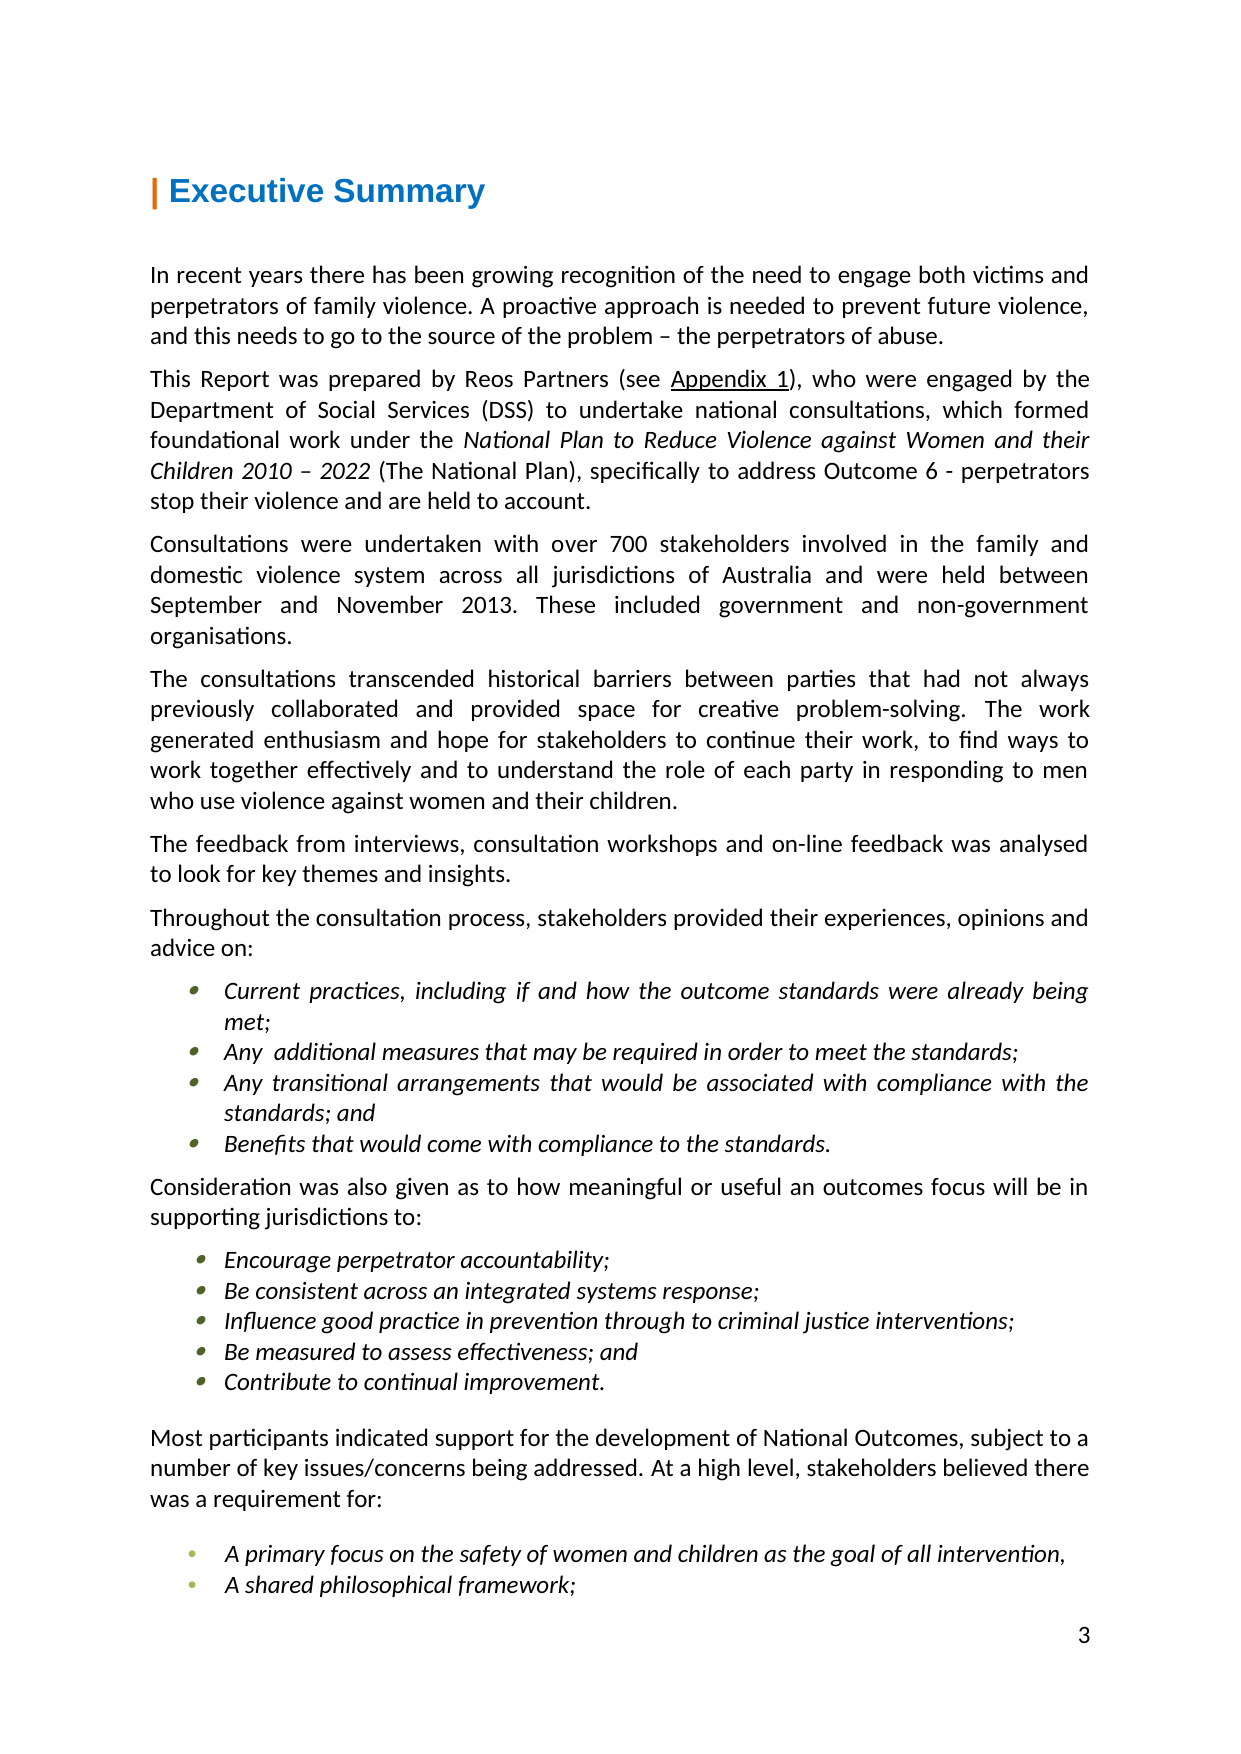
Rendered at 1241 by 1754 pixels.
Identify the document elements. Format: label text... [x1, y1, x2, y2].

text | Executive Summary [150, 171, 1090, 209]
text In recent years there has been growing recognition of the need to engage both victims and perpetrators of family violence. A proactive approach is needed to prevent future violence, and this needs to go to the source of the problem – the perpetrators of abuse. [150, 259, 1090, 351]
list Any transitional arrangements that would be associated with compliance with the standards; and [187, 1067, 1090, 1128]
text Throughout the consultation process, stakeholders provided their experiences, opinions and advice on: [150, 902, 1090, 963]
list A shared philosophical framework; [187, 1569, 1090, 1599]
list Current practices, including if and how the outcome standards were already being met; [187, 975, 1090, 1036]
text The consultations transcended historical barriers between parties that had not always previously collaborated and provided space for creative problem-solving. The work generated enthusiasm and hope for stakeholders to continue their work, to find ways to work together effectively and to understand the role of each party in responding to men who use violence against women and their children. [150, 663, 1090, 816]
list Influence good practice in prevention through to criminal justice interventions; [194, 1305, 1090, 1336]
text Most participants indicated support for the development of National Outcomes, subject to a number of key issues/concerns being addressed. At a high level, stakeholders believed there was a requirement for: [150, 1422, 1090, 1513]
text This Report was prepared by Reos Partners (see Appendix 1), who were engaged by the Department of Social Services (DSS) to undertake national consultations, which formed foundational work under the National Plan to Reduce Violence against Women and their Children 2010 – 2022 (The National Plan), specifically to address Outcome 6 - perpetrators stop their violence and are held to account. [150, 363, 1090, 516]
text Consultations were undertaken with over 700 stakeholders involved in the family and domestic violence system across all jurisdictions of Australia and were held between September and November 2013. These included government and non-government organisations. [150, 528, 1090, 651]
list Be measured to assess effectiveness; and [194, 1336, 1090, 1366]
list Contribute to continual improvement. [194, 1366, 1090, 1397]
list Any additional measures that may be required in order to meet the standards; [187, 1036, 1090, 1067]
list Benefits that would come with compliance to the standards. [187, 1128, 1090, 1158]
list A primary focus on the safety of women and children as the goal of all intervention, [187, 1538, 1090, 1569]
text Consideration was also given as to how meaningful or useful an outcomes focus will be in supporting jurisdictions to: [150, 1171, 1090, 1232]
text The feedback from interviews, consultation workshops and on-line feedback was analysed to look for key themes and insights. [150, 828, 1090, 889]
list Be consistent across an integrated systems response; [194, 1275, 1090, 1305]
list Encourage perpetrator accountability; [194, 1244, 1090, 1275]
